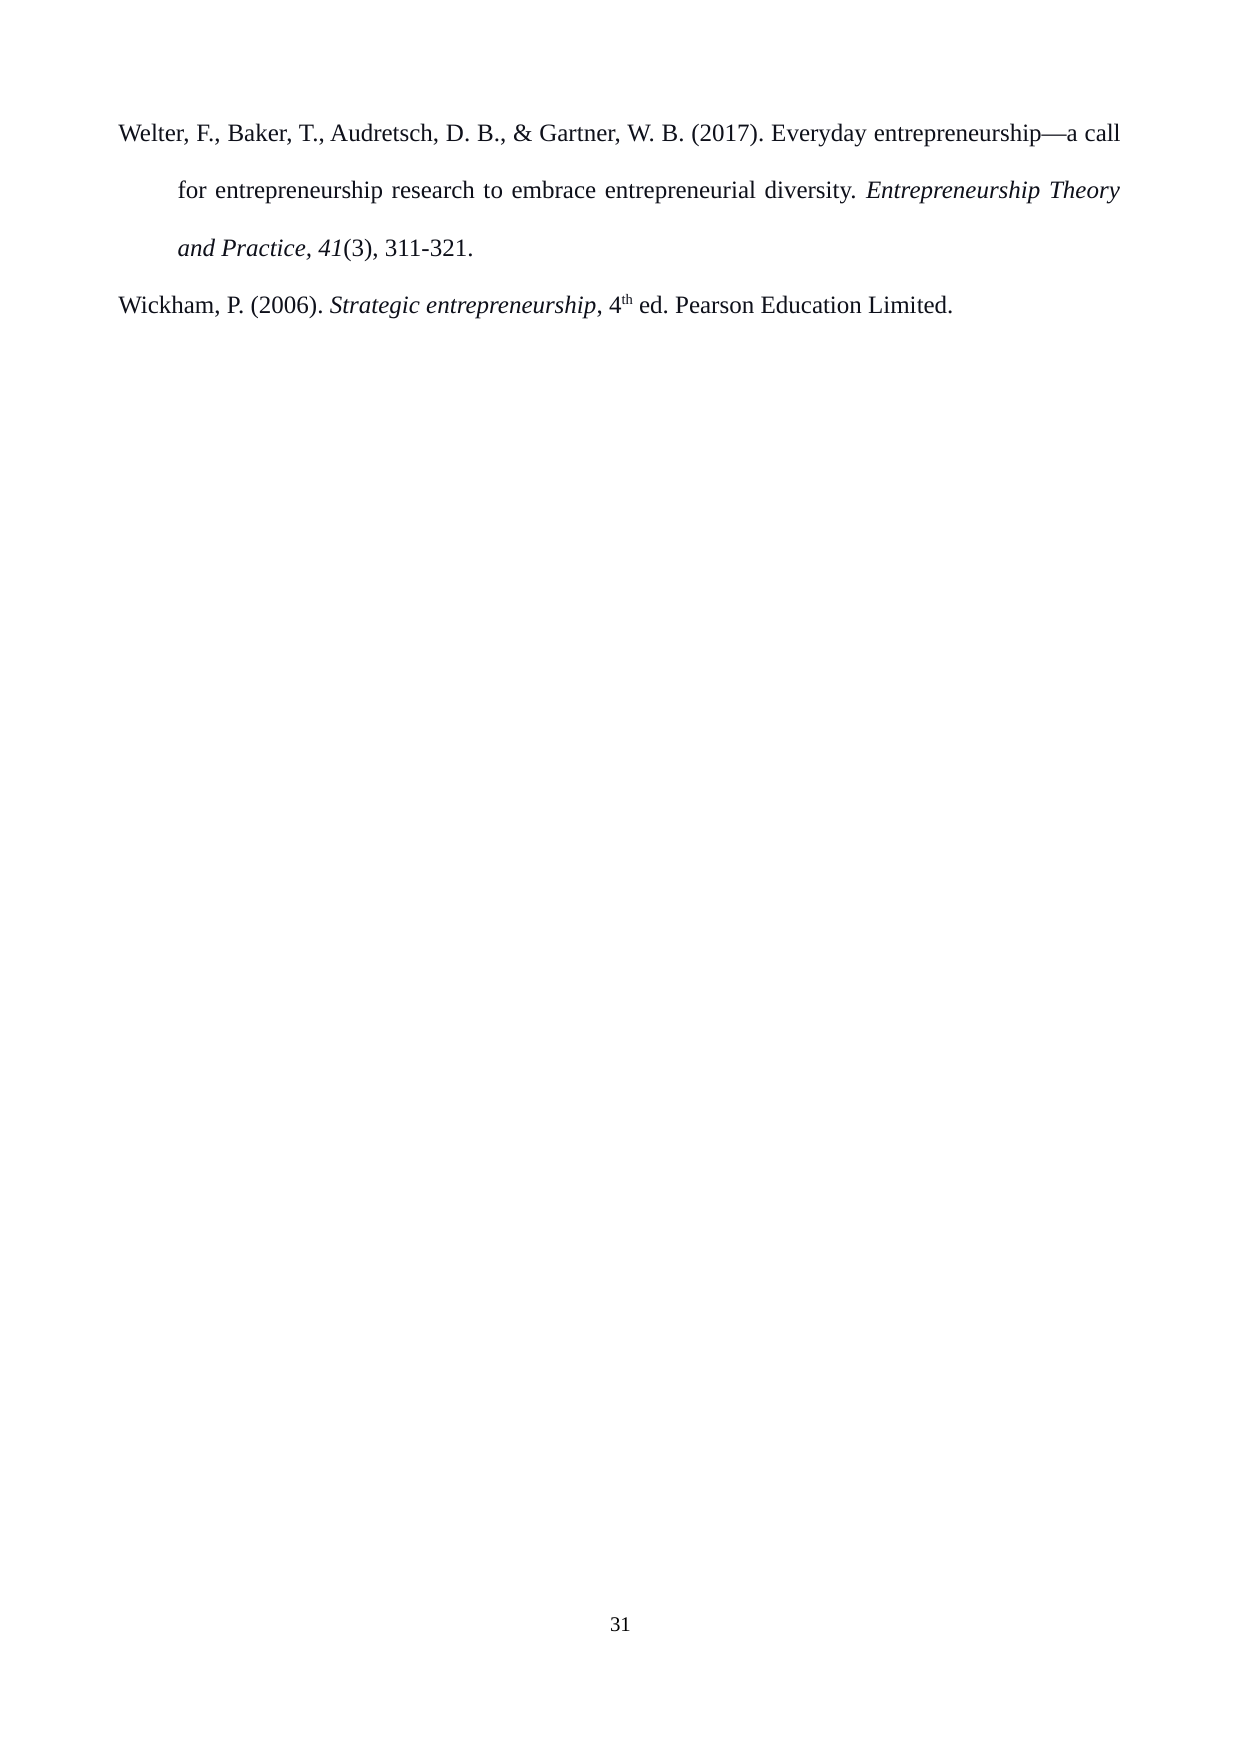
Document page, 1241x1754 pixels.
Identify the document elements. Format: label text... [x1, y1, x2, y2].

text Welter, F., Baker, T., Audretsch, D. B., & Gartner, W. B. (2017). Everyday entrepreneurship—a call for entrepreneurship research to embrace entrepreneurial diversity. Entrepreneurship Theory and Practice, 41(3), 311-321. [118, 118, 1122, 262]
text Wickham, P. (2006). Strategic entrepreneurship, 4th ed. Pearson Education Limited. [118, 291, 1122, 319]
